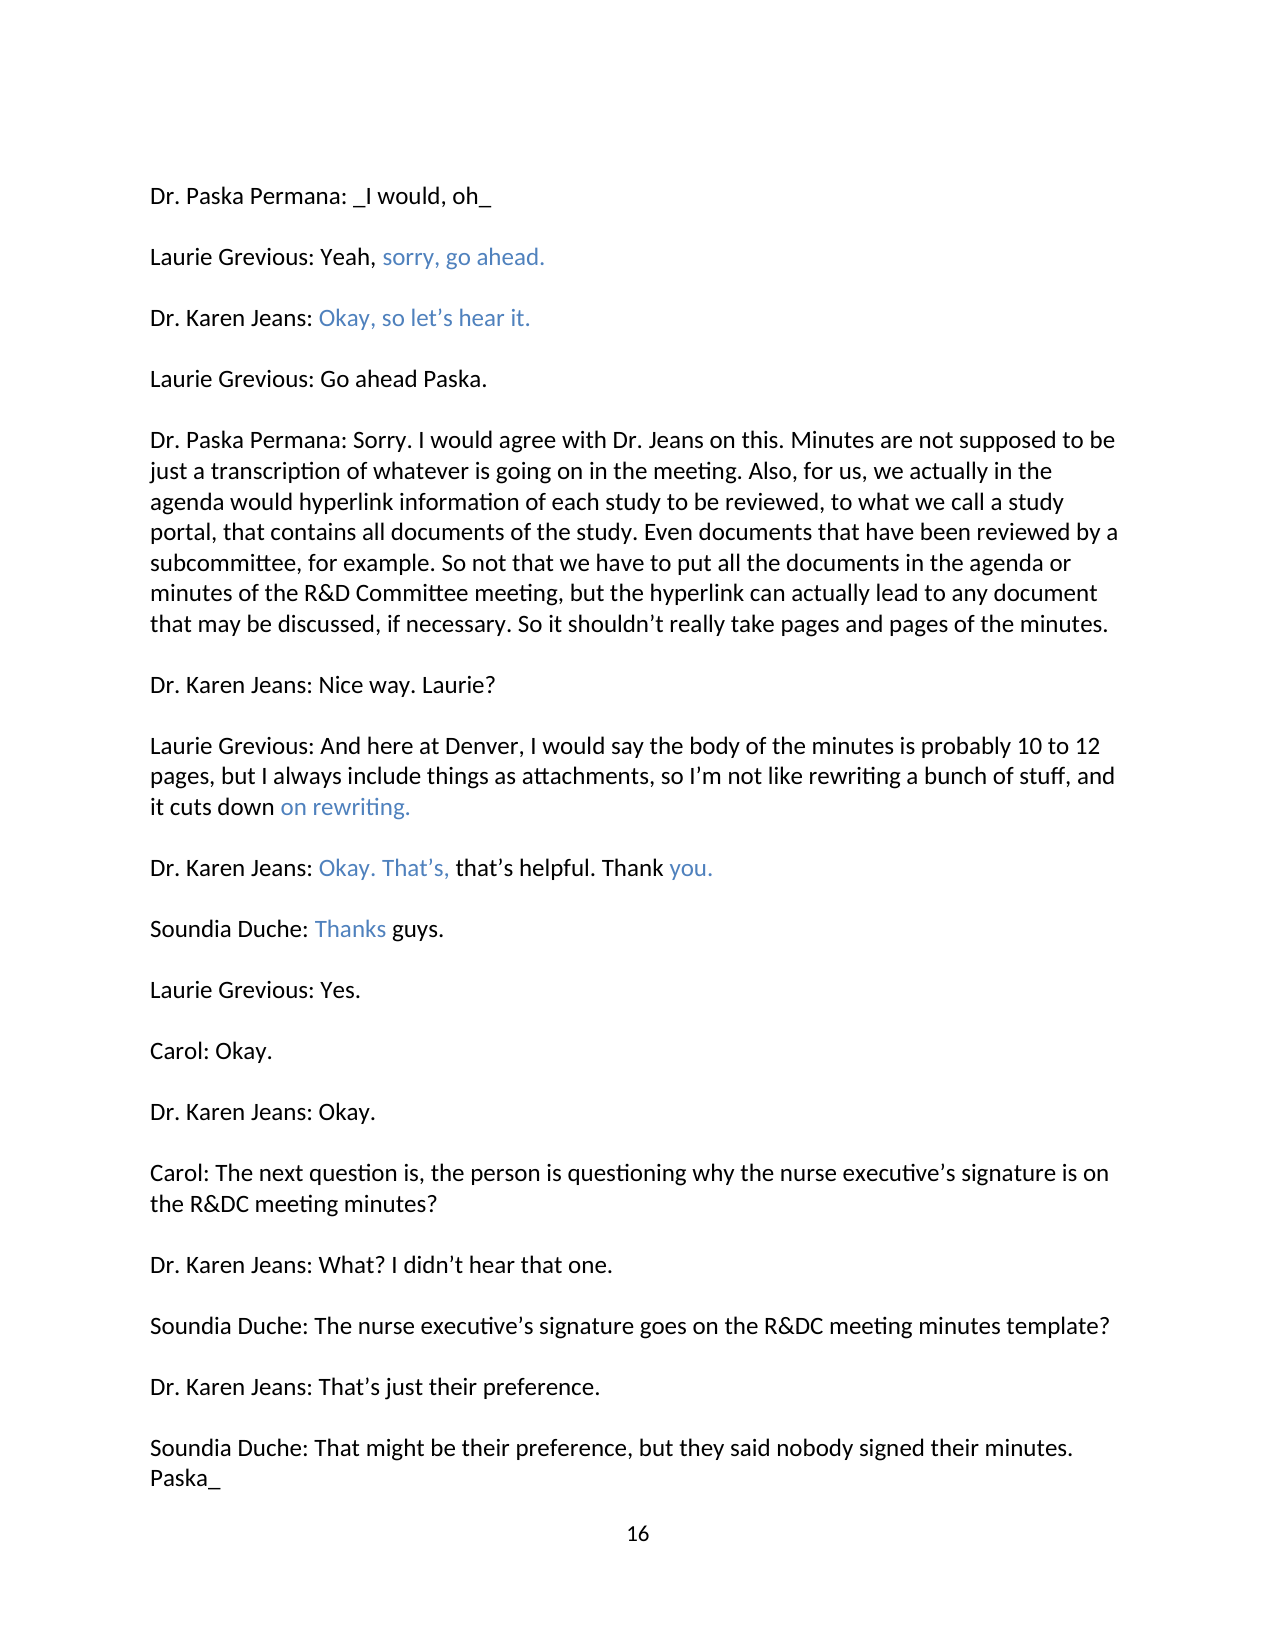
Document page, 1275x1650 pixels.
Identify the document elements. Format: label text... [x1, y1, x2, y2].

text Soundia Duche: The nurse executive’s signature goes on the R&DC meeting minutes template? [150, 1310, 1125, 1340]
text Soundia Duche: Thanks guys. [150, 913, 1125, 943]
text Dr. Karen Jeans: Okay. That’s, that’s helpful. Thank you. [150, 852, 1125, 882]
text Laurie Grevious: Yes. [150, 974, 1125, 1004]
text Laurie Grevious: Go ahead Paska. [150, 364, 1125, 394]
text Laurie Grevious: And here at Denver, I would say the body of the minutes is probably 10 to 12 pages, but I always include things as attachments, so I’m not like rewriting a bunch of stuff, and it cuts down on rewriting. [150, 730, 1125, 821]
text Carol: The next question is, the person is questioning why the nurse executive’s signature is on the R&DC meeting minutes? [150, 1157, 1125, 1218]
text Dr. Karen Jeans: That’s just their preference. [150, 1371, 1125, 1401]
text Dr. Karen Jeans: What? I didn’t hear that one. [150, 1249, 1125, 1279]
text Dr. Karen Jeans: Nice way. Laurie? [150, 669, 1125, 699]
text Dr. Paska Permana: _I would, oh_ [150, 181, 1125, 211]
text Soundia Duche: That might be their preference, but they said nobody signed their minutes. Paska_ [150, 1432, 1125, 1493]
text Dr. Karen Jeans: Okay. [150, 1096, 1125, 1127]
text Laurie Grevious: Yeah, sorry, go ahead. [150, 242, 1125, 272]
text Carol: Okay. [150, 1035, 1125, 1066]
text Dr. Paska Permana: Sorry. I would agree with Dr. Jeans on this. Minutes are not supposed to be just a transcription of whatever is going on in the meeting. Also, for us, we actually in the agenda would hyperlink information of each study to be reviewed, to what we call a study portal, that contains all documents of the study. Even documents that have been reviewed by a subcommittee, for example. So not that we have to put all the documents in the agenda or minutes of the R&D Committee meeting, but the hyperlink can actually lead to any document that may be discussed, if necessary. So it shouldn’t really take pages and pages of the minutes. [150, 425, 1125, 638]
text Dr. Karen Jeans: Okay, so let’s hear it. [150, 303, 1125, 333]
